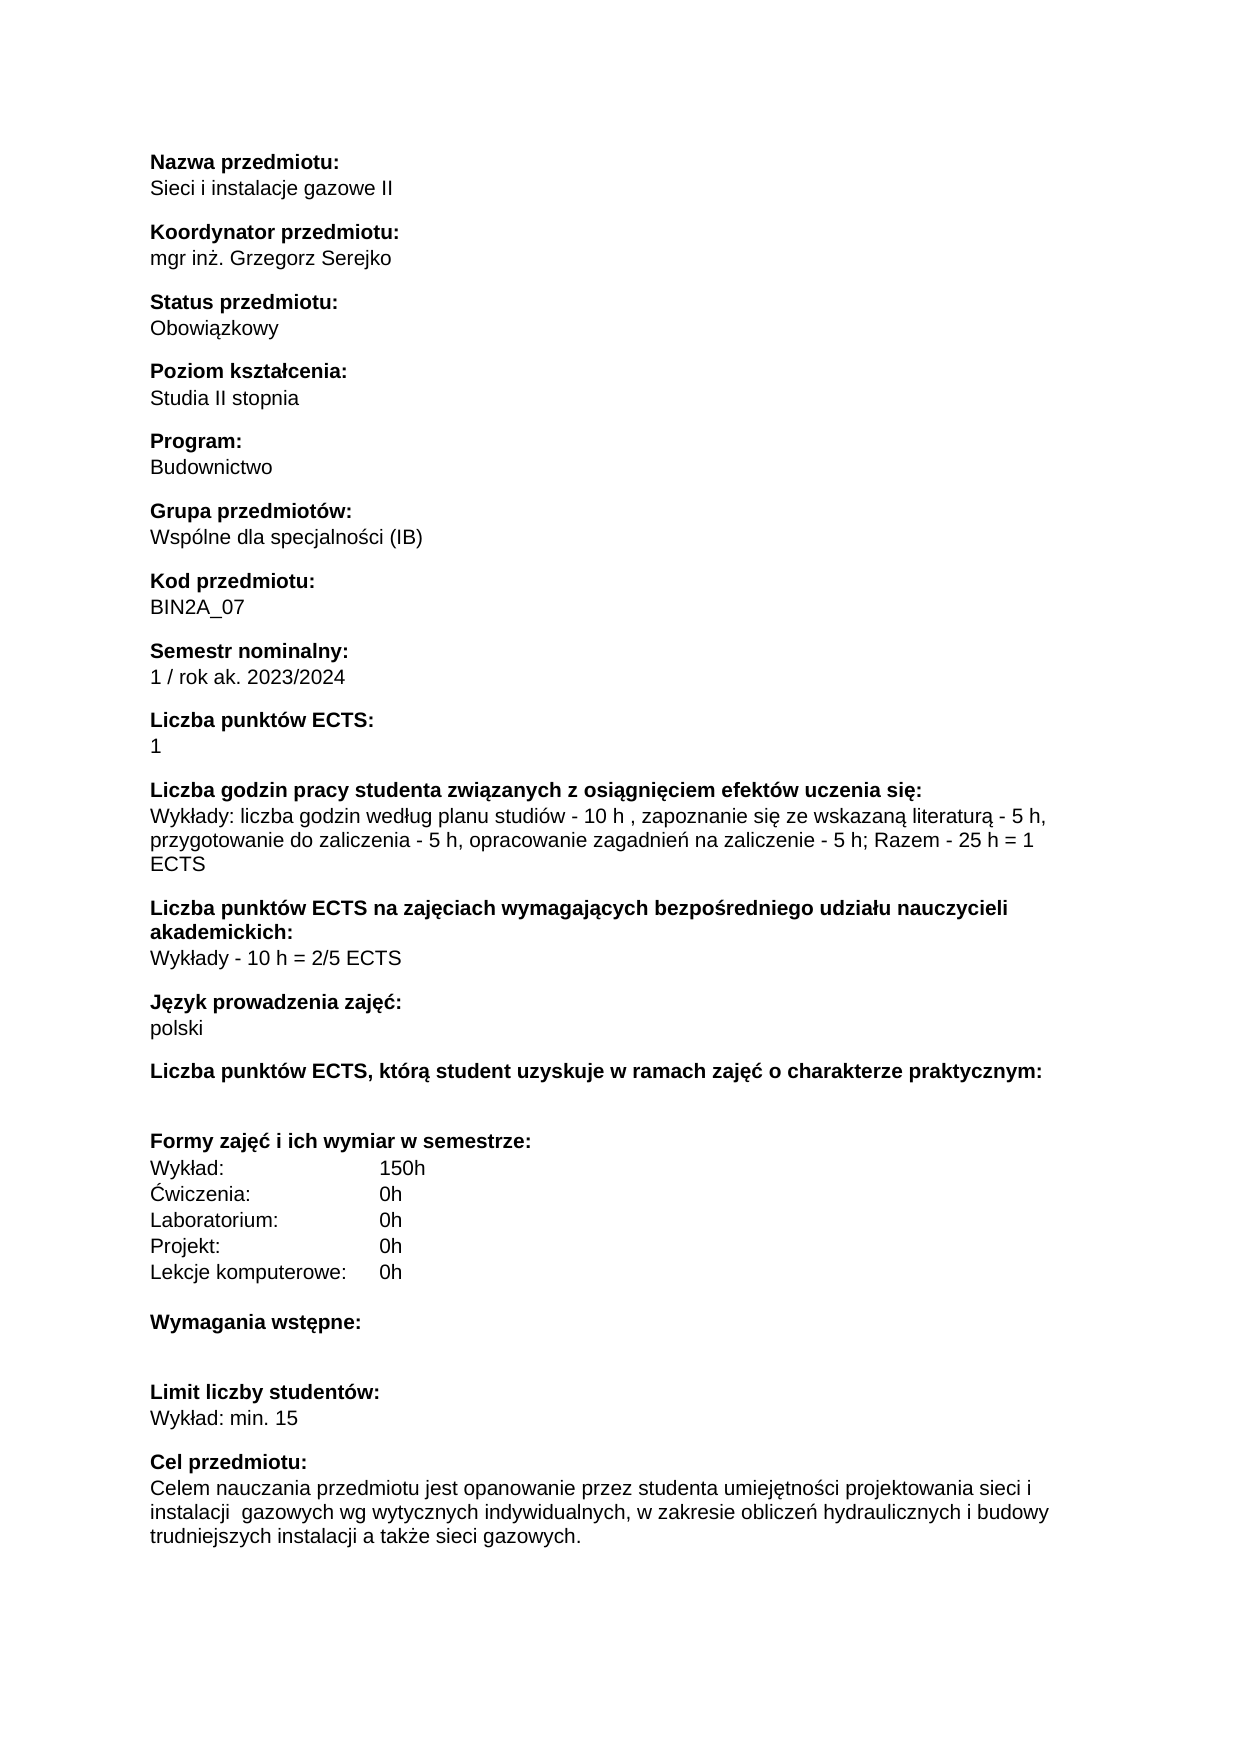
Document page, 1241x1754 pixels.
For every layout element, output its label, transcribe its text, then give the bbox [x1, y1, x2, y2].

text Nazwa przedmiotu: [150, 150, 1090, 174]
text Koordynator przedmiotu: [150, 220, 1090, 244]
table_header 150h [369, 1156, 597, 1180]
table_cell Ćwiczenia: [140, 1182, 367, 1206]
table_cell Projekt: [140, 1234, 367, 1258]
table_cell 0h [369, 1180, 597, 1206]
text BIN2A_07 [150, 595, 1090, 619]
table_cell 0h [369, 1258, 597, 1284]
table_cell 0h [369, 1206, 597, 1232]
text Wykłady: liczba godzin według planu studiów - 10 h , zapoznanie się ze wskazaną literaturą - 5 h, przygotowanie do zaliczenia - 5 h, opracowanie zagadnień na zaliczenie - 5 h; Razem - 25 h = 1 ECTS [150, 804, 1090, 876]
text Liczba punktów ECTS na zajęciach wymagających bezpośredniego udziału nauczycieli akademickich: [150, 896, 1090, 944]
text polski [150, 1016, 1090, 1039]
text Budownictwo [150, 455, 1090, 479]
text Liczba punktów ECTS, którą student uzyskuje w ramach zajęć o charakterze praktycznym: [150, 1059, 1090, 1083]
text Program: [150, 429, 1090, 453]
text Limit liczby studentów: [150, 1380, 1090, 1404]
text Język prowadzenia zajęć: [150, 989, 1090, 1013]
table_cell Laboratorium: [140, 1208, 367, 1232]
text Semestr nominalny: [150, 638, 1090, 662]
text Cel przedmiotu: [150, 1449, 1090, 1473]
text mgr inż. Grzegorz Serejko [150, 246, 1090, 270]
text 1 / rok ak. 2023/2024 [150, 664, 1090, 688]
table_cell 0h [369, 1232, 597, 1258]
text Studia II stopnia [150, 385, 1090, 409]
text Poziom kształcenia: [150, 359, 1090, 383]
text Wykłady - 10 h = 2/5 ECTS [150, 946, 1090, 970]
text Wymagania wstępne: [150, 1310, 1090, 1334]
text Celem nauczania przedmiotu jest opanowanie przez studenta umiejętności projektowania sieci i instalacji gazowych wg wytycznych indywidualnych, w zakresie obliczeń hydraulicznych i budowy trudniejszych instalacji a także sieci gazowych. [150, 1476, 1090, 1547]
table_header Wykład: [140, 1156, 367, 1180]
text Status przedmiotu: [150, 289, 1090, 313]
text 1 [150, 734, 1090, 758]
text Sieci i instalacje gazowe II [150, 176, 1090, 200]
text Formy zajęć i ich wymiar w semestrze: [150, 1129, 1090, 1153]
table_cell Lekcje komputerowe: [140, 1260, 367, 1284]
text Kod przedmiotu: [150, 569, 1090, 593]
text Wykład: min. 15 [150, 1406, 1090, 1430]
text Liczba punktów ECTS: [150, 708, 1090, 732]
text Obowiązkowy [150, 316, 1090, 339]
text Liczba godzin pracy studenta związanych z osiągnięciem efektów uczenia się: [150, 778, 1090, 802]
text Wspólne dla specjalności (IB) [150, 525, 1090, 549]
text Grupa przedmiotów: [150, 499, 1090, 523]
